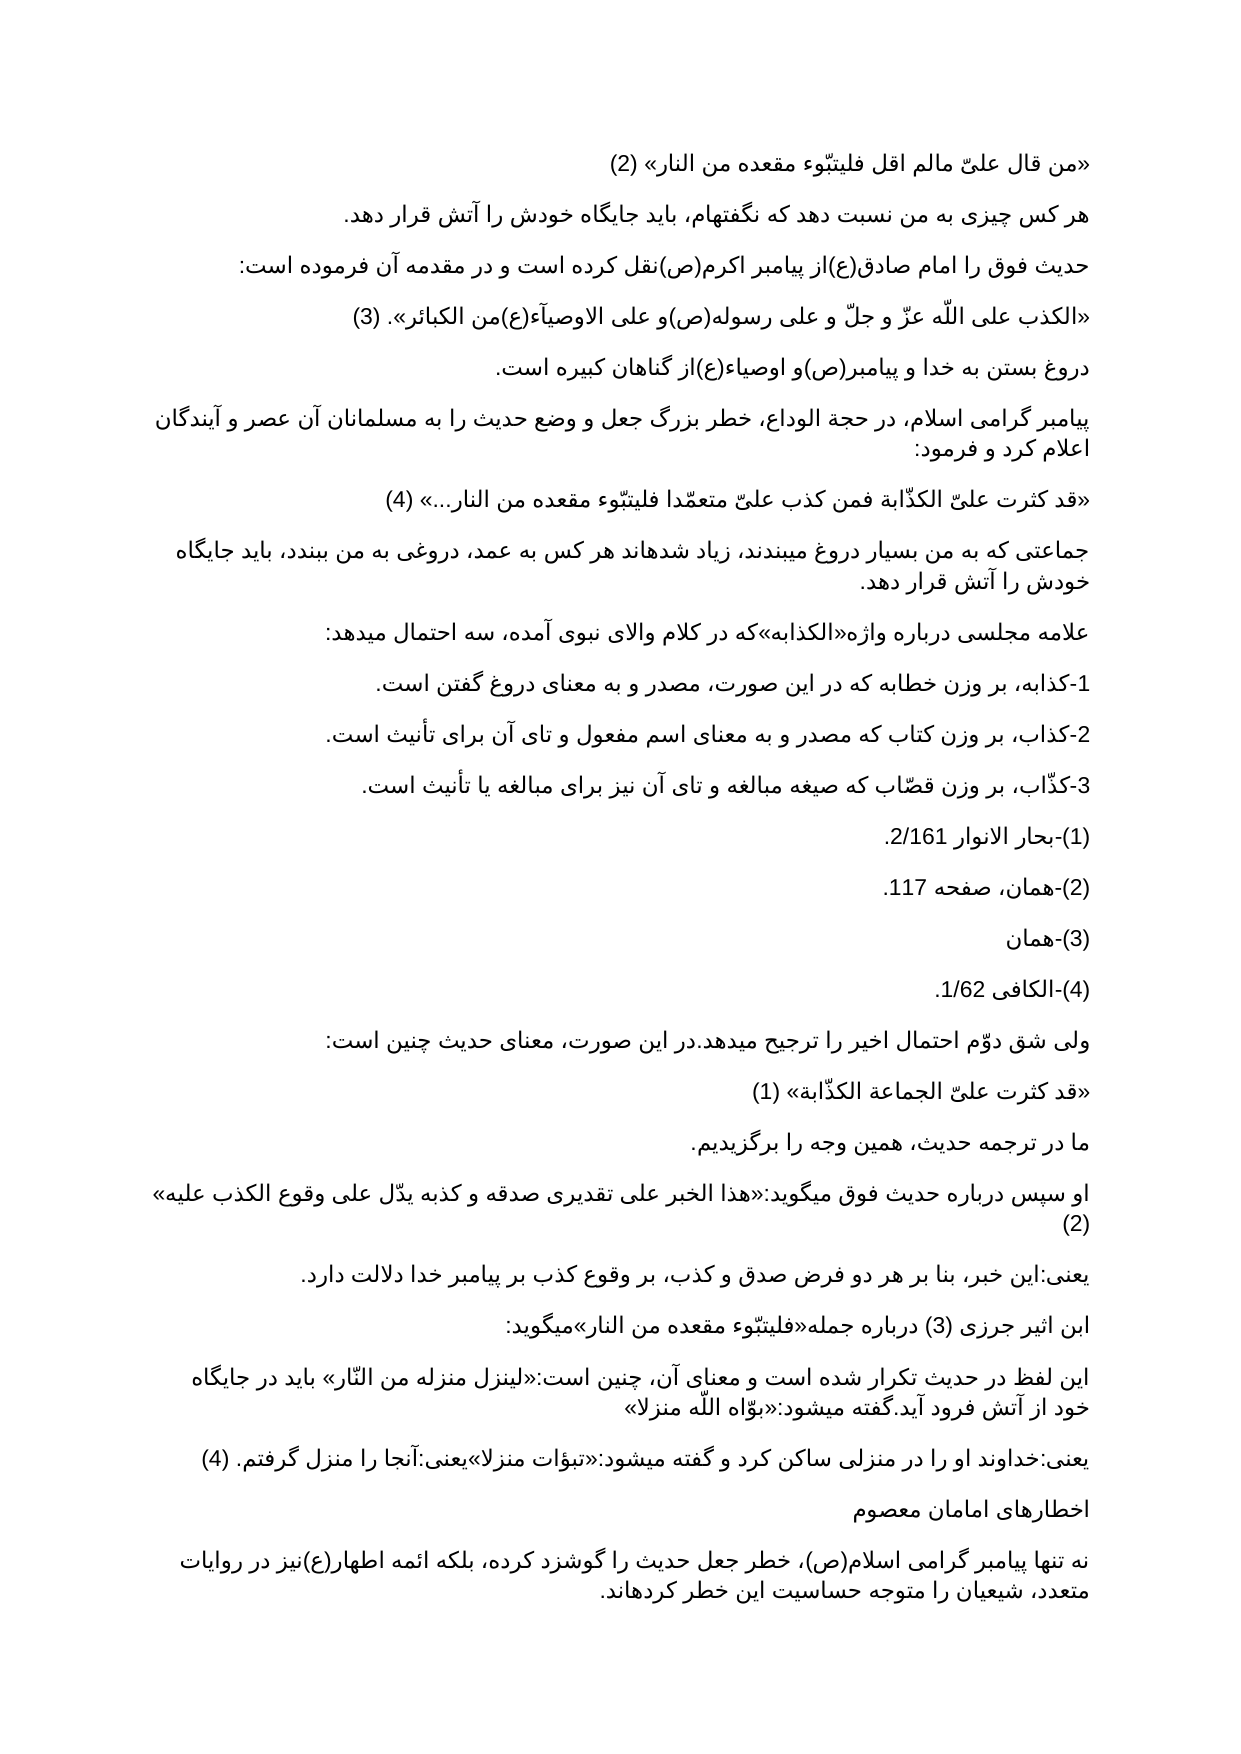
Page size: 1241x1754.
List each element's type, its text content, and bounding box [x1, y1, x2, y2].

text او سپس درباره حدیث فوق می‏گوید:«هذا الخبر علی تقدیری صدقه و کذبه یدّل علی وقوع الکذب علیه» (2) [150, 1180, 1090, 1237]
text این لفظ در حدیث تکرار شده است و معنای آن، چنین است:«لینزل منزله من النّار» باید در جایگاه خود از آتش فرود آید.گفته می‏شود:«بوّاه اللّه منزلا» [150, 1363, 1090, 1420]
text ابن اثیر جرزی (3) درباره جمله«فلیتبّوء مقعده من النار»می‏گوید: [150, 1312, 1090, 1339]
text حدیث فوق را امام صادق(ع)از پیامبر اکرم(ص)نقل کرده است و در مقدمه آن فرموده است: [150, 252, 1090, 278]
text «من قال علیّ مالم اقل فلیتبّوء مقعده من النار» (2) [150, 150, 1090, 176]
text علامه مجلسی درباره واژه«الکذابه»که در کلام والای نبوی آمده، سه احتمال می‏دهد: [150, 619, 1090, 645]
text پیامبر گرامی اسلام، در حجة الوداع، خطر بزرگ جعل و وضع حدیث را به مسلمانان آن عصر و آیندگان اعلام کرد و فرمود: [150, 405, 1090, 462]
text «قد کثرت علیّ الکذّابة فمن کذب علیّ متعمّدا فلیتبّوء مقعده من النار...» (4) [150, 486, 1090, 513]
text «قد کثرت علیّ الجماعة الکذّابة» (1) [150, 1078, 1090, 1104]
text (2)-همان، صفحه 117. [150, 874, 1090, 900]
text 3-کذّاب، بر وزن قصّاب که صیغه مبالغه و تای آن نیز برای مبالغه یا تأنیث است. [150, 772, 1090, 798]
text ما در ترجمه حدیث، همین وجه را برگزیدیم. [150, 1129, 1090, 1156]
text نه تنها پیامبر گرامی اسلام(ص)، خطر جعل حدیث را گوشزد کرده، بلکه ائمه اطهار(ع)نیز در روایات متعدد، شیعیان را متوجه حساسیت این خطر کرده‏اند. [150, 1547, 1090, 1603]
text یعنی:این خبر، بنا بر هر دو فرض صدق و کذب، بر وقوع کذب بر پیامبر خدا دلالت دارد. [150, 1261, 1090, 1288]
text 1-کذابه، بر وزن خطابه که در این صورت، مصدر و به معنای دروغ گفتن است. [150, 670, 1090, 696]
text یعنی:خداوند او را در منزلی ساکن کرد و گفته می‏شود:«تبؤات منزلا»یعنی:آنجا را منزل گرفتم. (4) [150, 1445, 1090, 1471]
text اخطارهای امامان معصوم [150, 1496, 1090, 1522]
text دروغ بستن به خدا و پیامبر(ص)و اوصیاء(ع)از گناهان کبیره است. [150, 354, 1090, 381]
text (3)-همان [150, 925, 1090, 951]
text جماعتی که به من بسیار دروغ می‏بندند، زیاد شده‏اند هر کس به عمد، دروغی به من ببندد، باید جایگاه خودش را آتش قرار دهد. [150, 537, 1090, 594]
text 2-کذاب، بر وزن کتاب که مصدر و به معنای اسم مفعول و تای آن برای تأنیث است. [150, 721, 1090, 747]
text «الکذب علی اللّه عزّ و جلّ و علی رسوله(ص)و علی الاوصیآء(ع)من الکبائر». (3) [150, 303, 1090, 329]
text (4)-الکافی 1/62. [150, 976, 1090, 1002]
text ولی شق دوّم احتمال اخیر را ترجیح می‏دهد.در این صورت، معنای حدیث چنین است: [150, 1027, 1090, 1053]
text هر کس چیزی به من نسبت دهد که نگفته‏ام، باید جایگاه خودش را آتش قرار دهد. [150, 201, 1090, 227]
text (1)-بحار الانوار 2/161. [150, 823, 1090, 849]
